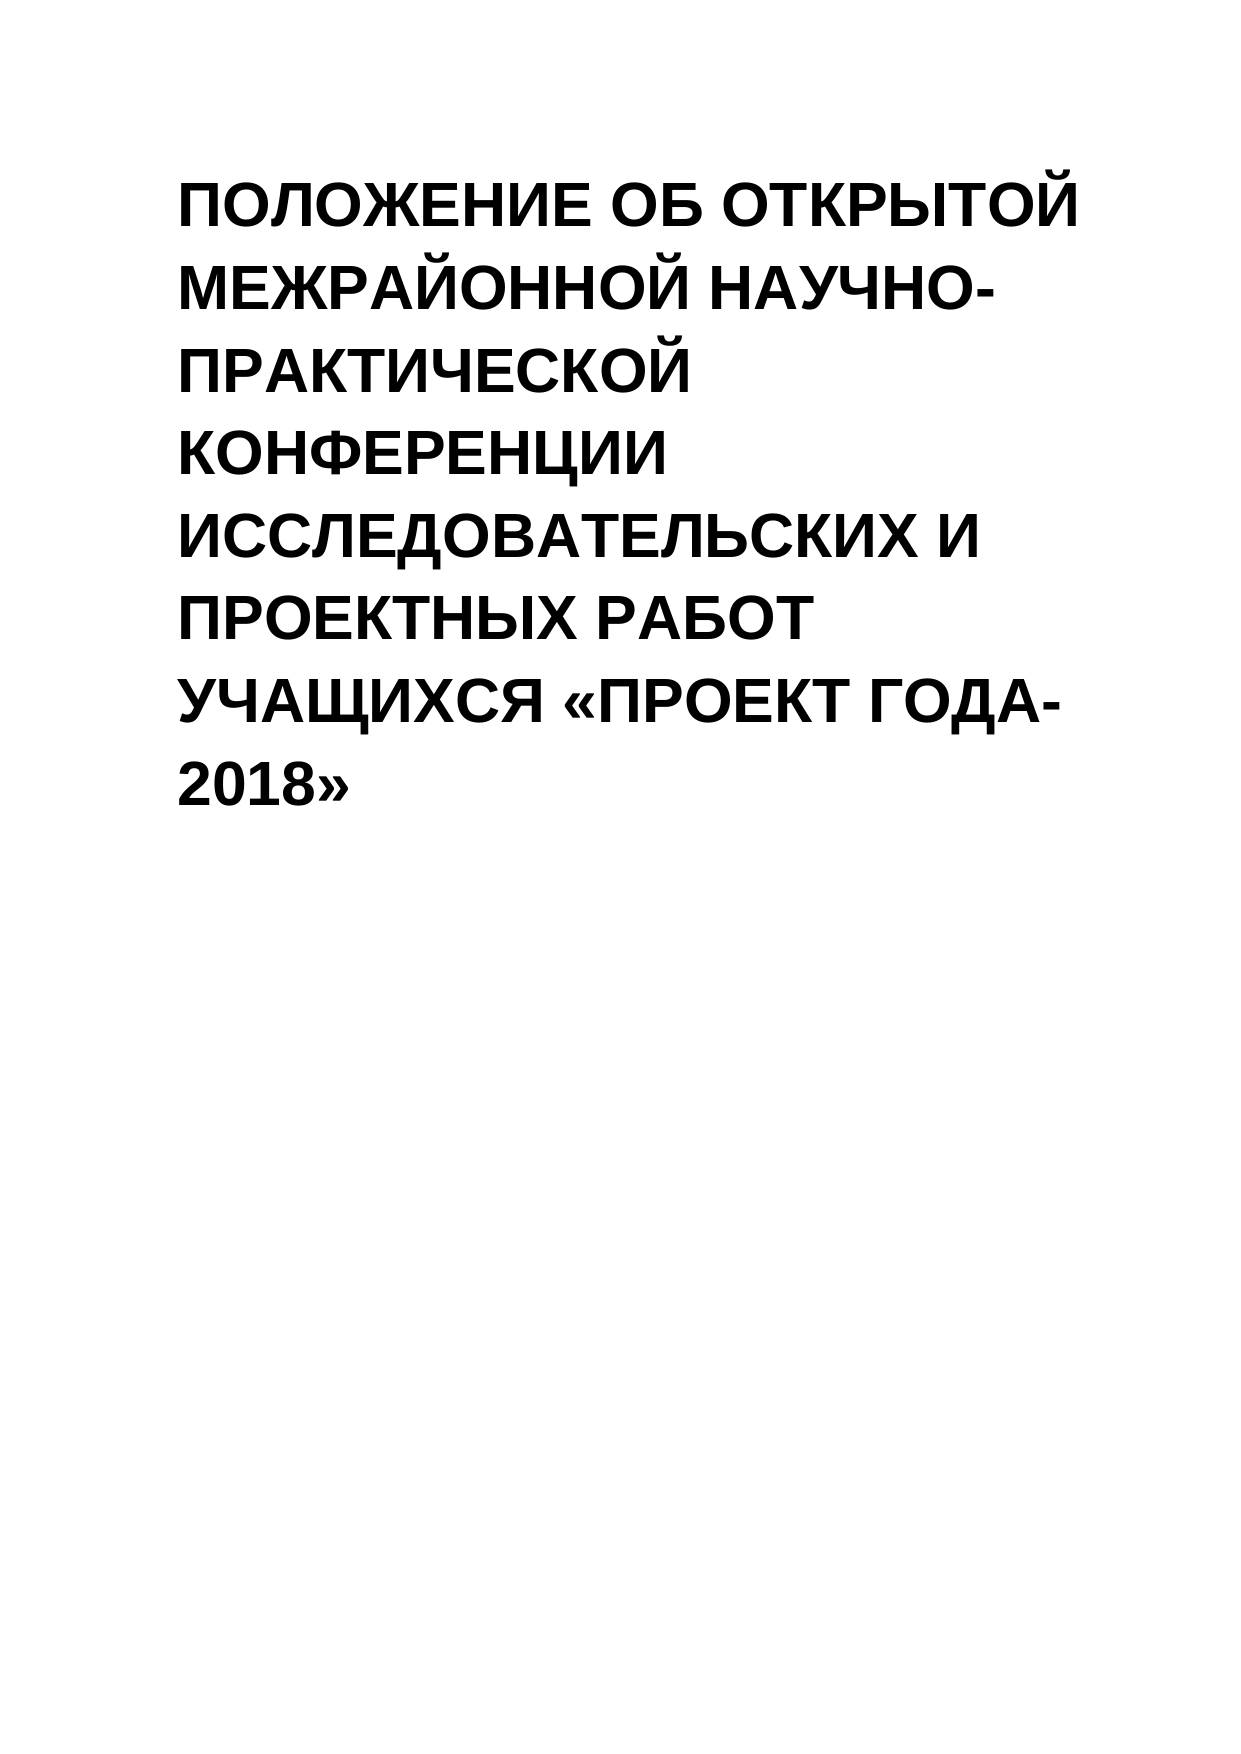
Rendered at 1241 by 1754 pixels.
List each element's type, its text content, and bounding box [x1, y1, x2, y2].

title ПОЛОЖЕНИЕ ОБ ОТКРЫТОЙ МЕЖРАЙОННОЙ НАУЧНО-ПРАКТИЧЕСКОЙ КОНФЕРЕНЦИИ ИССЛЕДОВАТЕЛЬСКИХ И ПРОЕКТНЫХ РАБОТ УЧАЩИХСЯ «ПРОЕКТ ГОДА-2018» [177, 168, 1181, 818]
